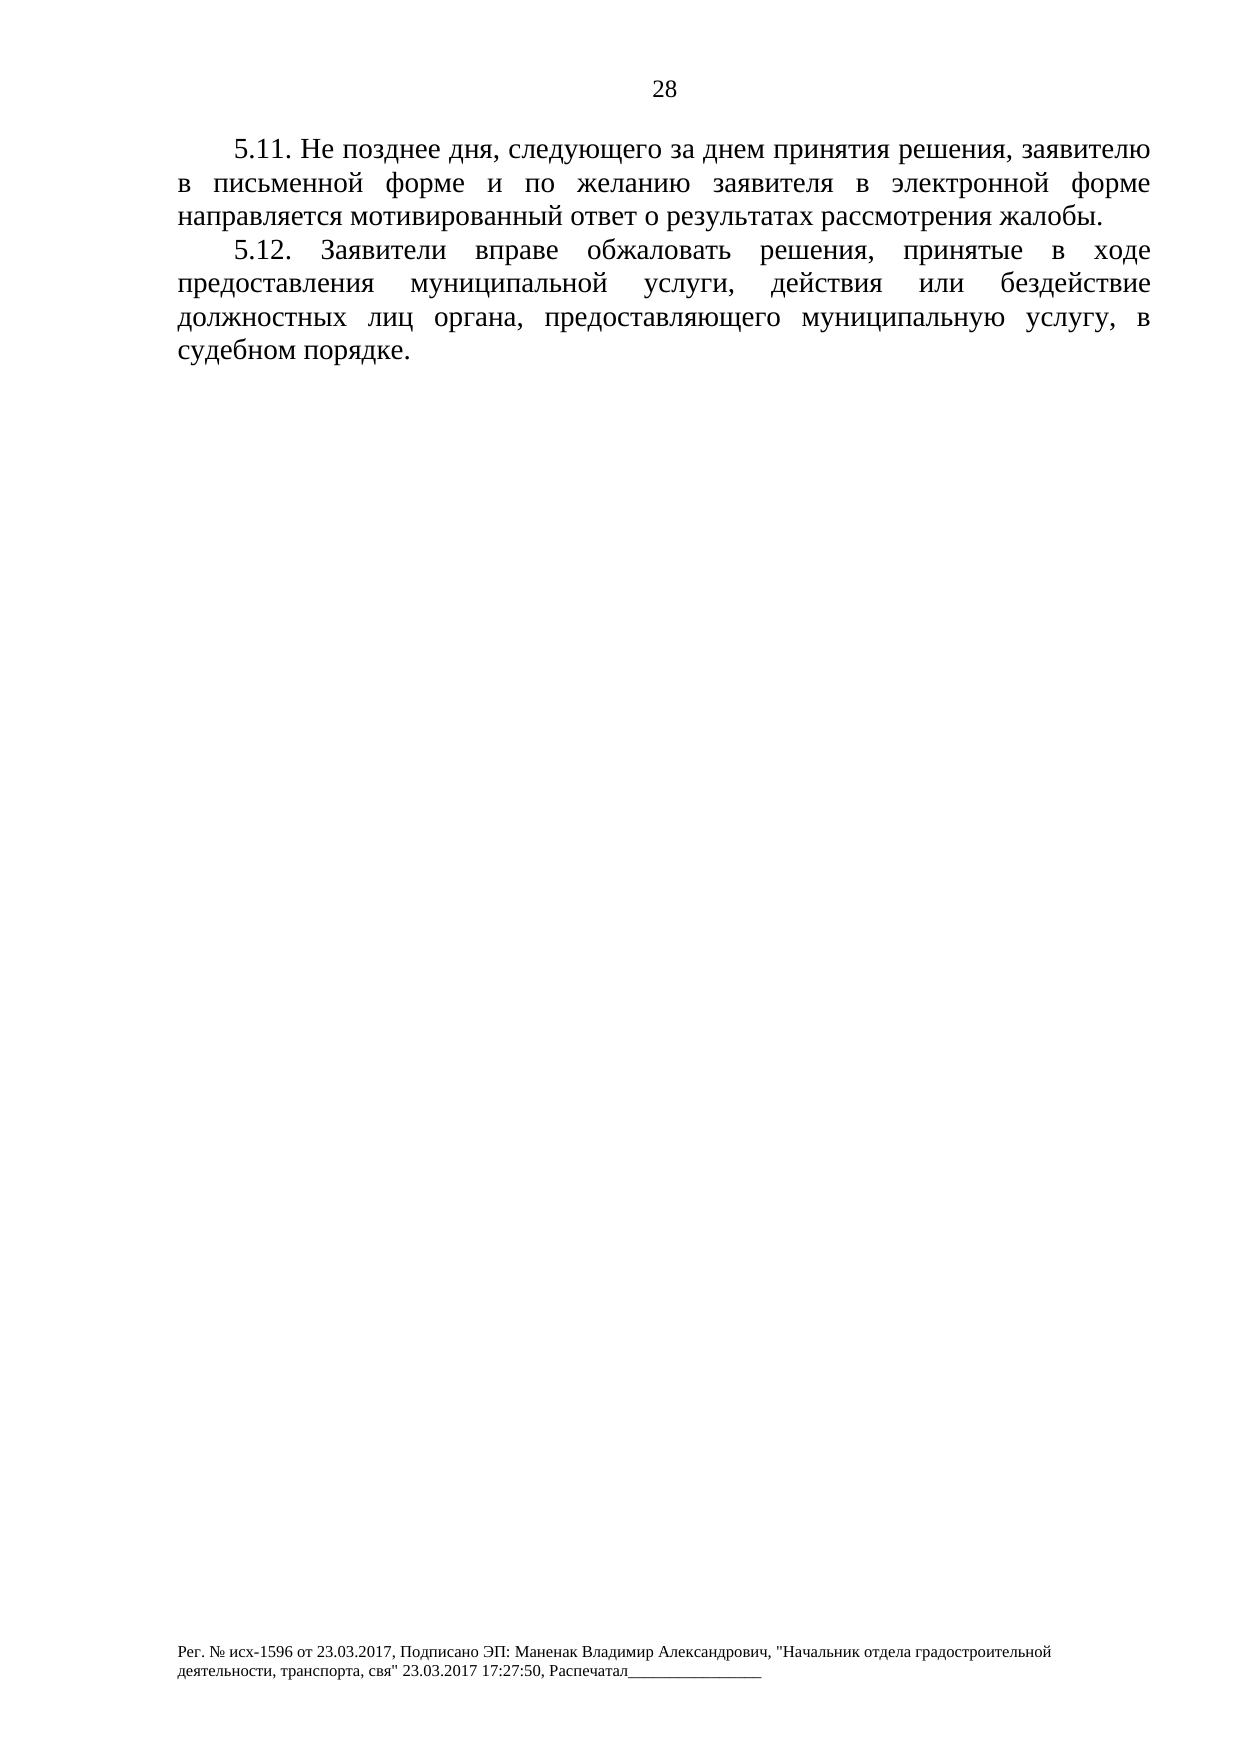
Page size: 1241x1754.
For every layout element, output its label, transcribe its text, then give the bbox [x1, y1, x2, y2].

text 5.11. Не позднее дня, следующего за днем принятия решения, заявителю в письменной форме и по желанию заявителя в электронной форме направляется мотивированный ответ о результатах рассмотрения жалобы. [177, 131, 1152, 232]
text 5.12. Заявители вправе обжаловать решения, принятые в ходе предоставления муниципальной услуги, действия или бездействие должностных лиц органа, предоставляющего муниципальную услугу, в судебном порядке. [177, 232, 1152, 366]
